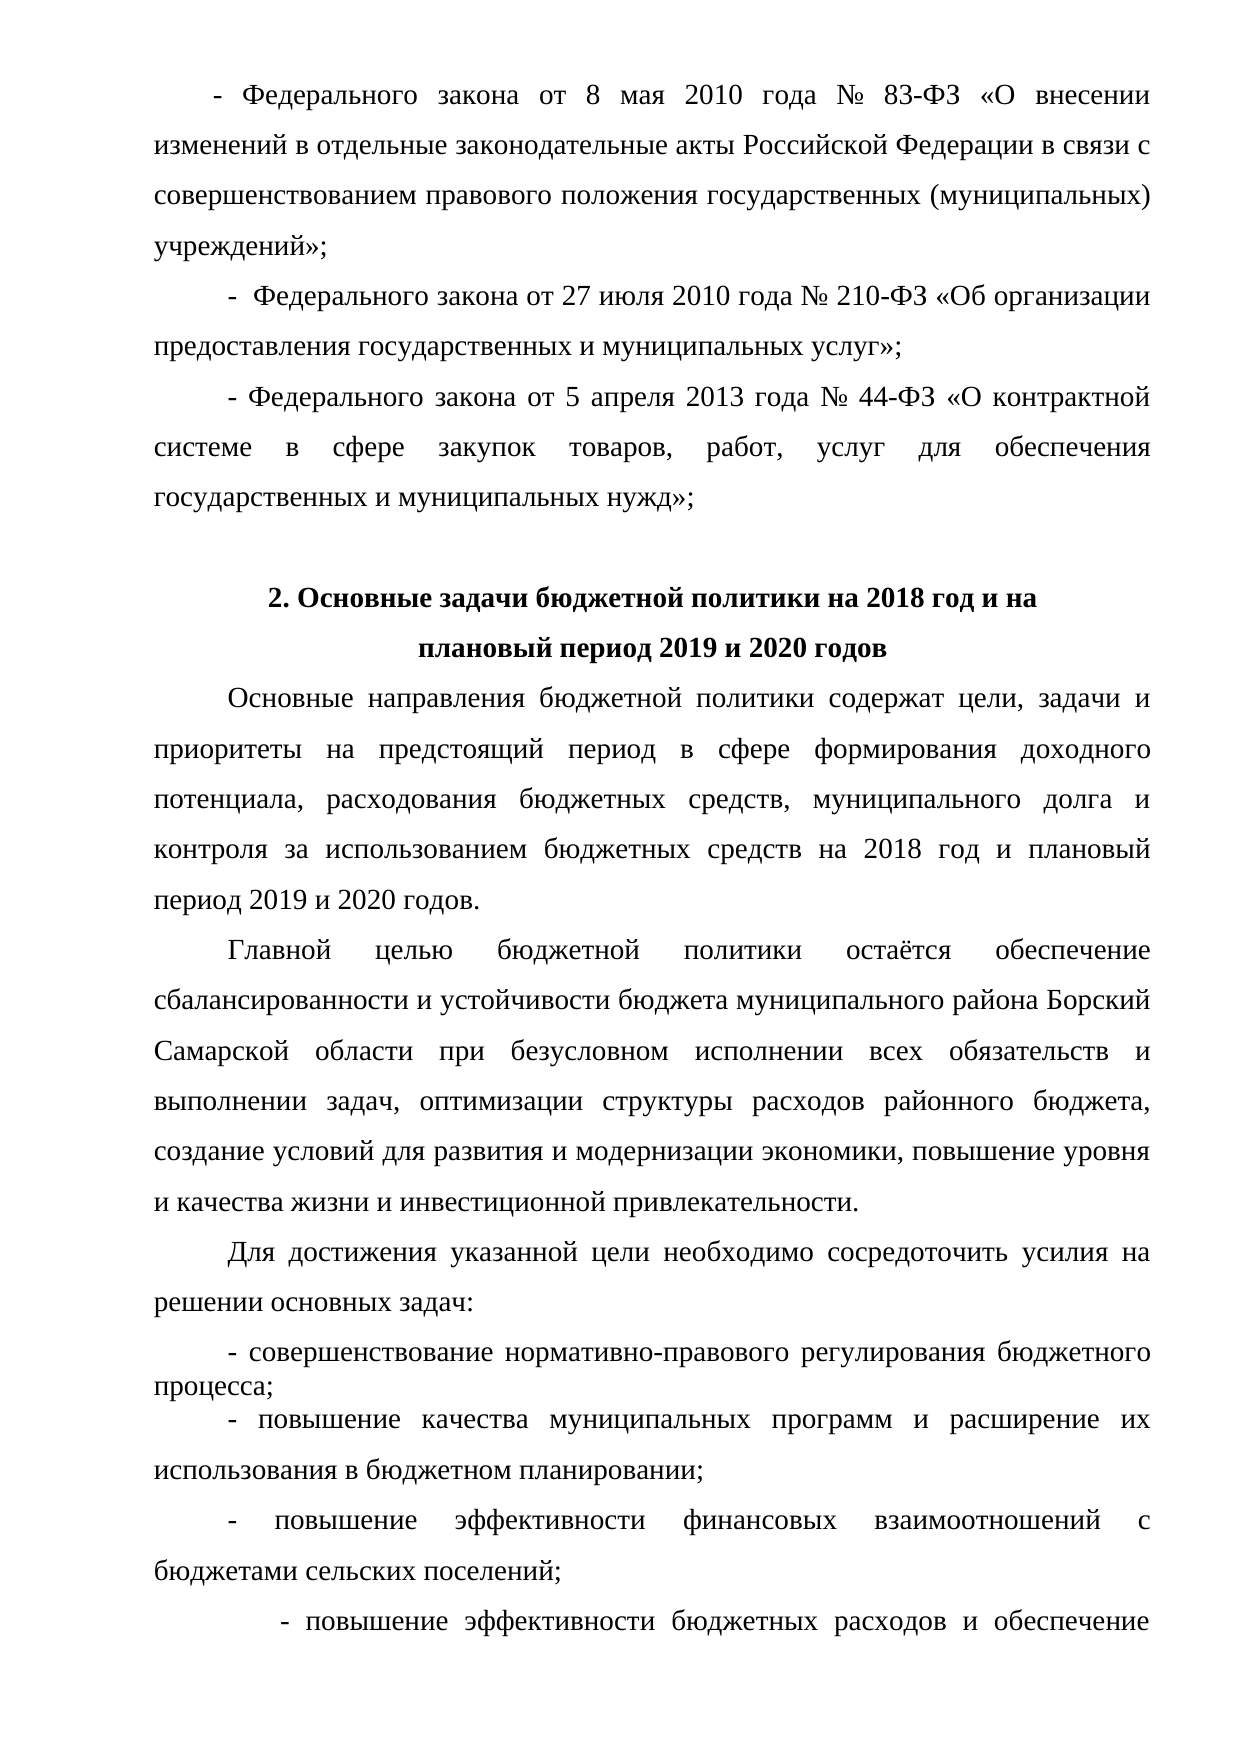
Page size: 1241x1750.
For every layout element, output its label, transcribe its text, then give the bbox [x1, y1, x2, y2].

text - Федерального закона от 5 апреля 2013 года № 44-ФЗ «О контрактной системе в сфере закупок товаров, работ, услуг для обеспечения государственных и муниципальных нужд»; [153, 379, 1152, 513]
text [153, 1603, 1152, 1636]
text плановый период 2019 и 2020 годов [153, 630, 1152, 664]
text Для достижения указанной цели необходимо сосредоточить усилия на решении основных задач: [153, 1234, 1152, 1318]
text - совершенствование нормативно-правового регулирования бюджетного процесса; [153, 1334, 1152, 1402]
text - Федерального закона от 27 июля 2010 года № 210-ФЗ «Об организации предоставления государственных и муниципальных услуг»; [153, 278, 1152, 362]
text 2. Основные задачи бюджетной политики на 2018 год и на [153, 580, 1152, 613]
text Основные направления бюджетной политики содержат цели, задачи и приоритеты на предстоящий период в сфере формирования доходного потенциала, расходования бюджетных средств, муниципального долга и контроля за использованием бюджетных средств на 2018 год и плановый период 2019 и 2020 годов. [153, 681, 1152, 915]
text - повышение качества муниципальных программ и расширение их использования в бюджетном планировании; [153, 1402, 1152, 1486]
text - Федерального закона от 8 мая 2010 года № 83-ФЗ «О внесении изменений в отдельные законодательные акты Российской Федерации в связи с совершенствованием правового положения государственных (муниципальных) учреждений»; [153, 77, 1152, 261]
text Главной целью бюджетной политики остаётся обеспечение сбалансированности и устойчивости бюджета муниципального района Борский Самарской области при безусловном исполнении всех обязательств и выполнении задач, оптимизации структуры расходов районного бюджета, создание условий для развития и модернизации экономики, повышение уровня и качества жизни и инвестиционной привлекательности. [153, 932, 1152, 1217]
text - повышение эффективности финансовых взаимоотношений с бюджетами сельских поселений; [153, 1502, 1152, 1586]
